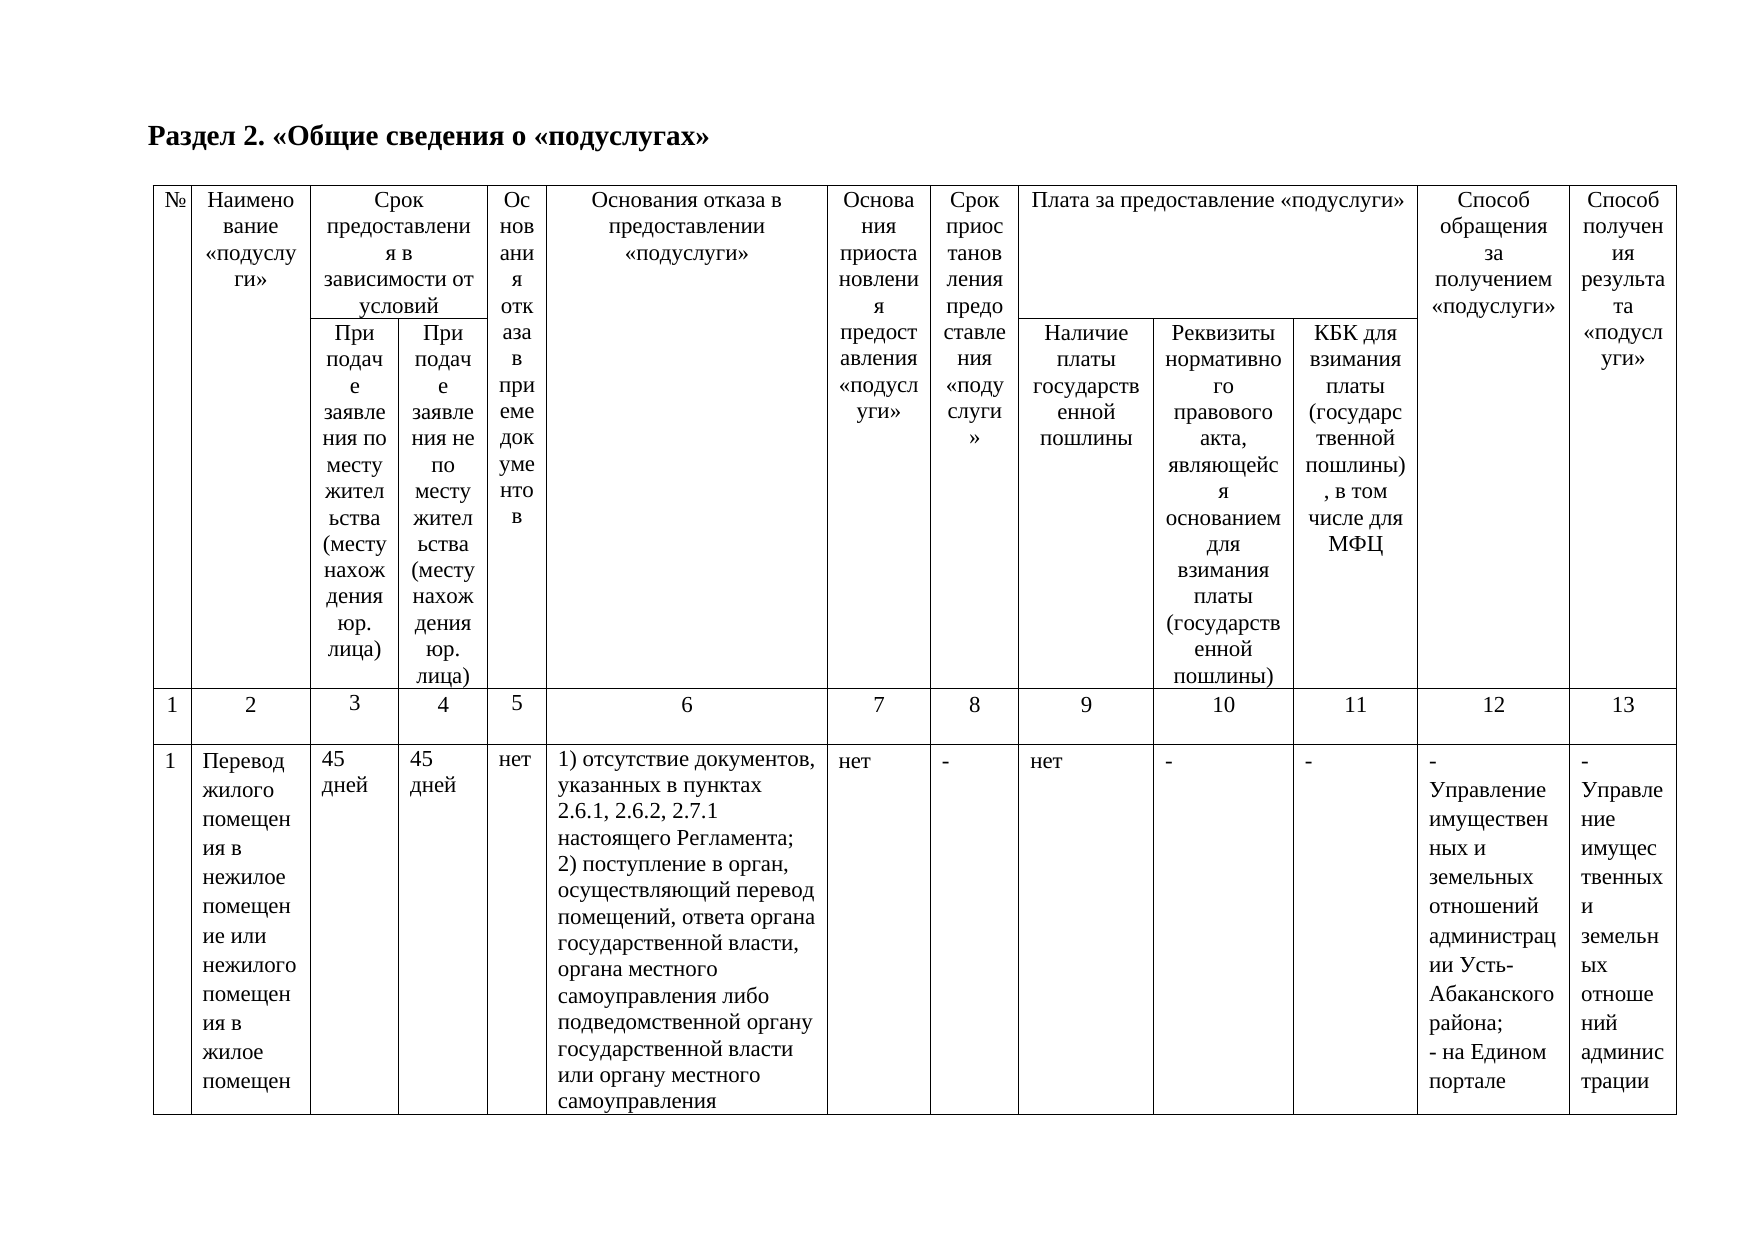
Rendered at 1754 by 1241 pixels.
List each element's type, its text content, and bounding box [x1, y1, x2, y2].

table_cell - [1294, 745, 1417, 1114]
table_cell 5 [488, 689, 546, 744]
table_cell 7 [828, 689, 930, 744]
table_cell 9 [1019, 689, 1153, 744]
table_cell 2 [192, 689, 310, 744]
table_header Основания отказа в предоставлении «подуслуги» [547, 186, 827, 688]
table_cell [1570, 745, 1676, 1114]
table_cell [1418, 745, 1569, 1114]
table_cell 4 [399, 689, 487, 744]
table_cell 12 [1418, 689, 1569, 744]
table_cell нет [828, 745, 930, 1114]
table_cell 1 [154, 689, 191, 744]
table_header Плата за предоставление «подуслуги» [1019, 186, 1417, 318]
table_cell Наличие платы государственной пошлины [1019, 319, 1153, 688]
table_cell При подаче заявления по месту жительства (месту нахождения юр. лица) [311, 319, 398, 688]
table_cell КБК для взимания платы (государственной пошлины), в том числе для МФЦ [1294, 319, 1417, 688]
table_cell 8 [931, 689, 1018, 744]
table_cell - [931, 745, 1018, 1114]
table_cell нет [488, 745, 546, 1114]
table_header Способ получения результата «подуслуги» [1570, 186, 1676, 688]
table_cell 45 дней [399, 745, 487, 1114]
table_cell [547, 745, 827, 1114]
table_header Основания отказа в приеме документов [488, 186, 546, 688]
table_cell 3 [311, 689, 398, 744]
table_header Наименование «подуслуги» [192, 186, 310, 688]
text Раздел 2. «Общие сведения о «подуслугах» [148, 118, 1665, 152]
table_cell При подаче заявления не по месту жительства (месту нахождения юр. лица) [399, 319, 487, 688]
table_cell 1 [154, 745, 191, 1114]
table_cell 13 [1570, 689, 1676, 744]
table_header Срок предоставления в зависимости от условий [311, 186, 487, 318]
table_cell 6 [547, 689, 827, 744]
table_header Срок приостановления предоставления «подуслуги» [931, 186, 1018, 688]
table_header Способ обращения за получением «подуслуги» [1418, 186, 1569, 688]
table_cell 10 [1154, 689, 1293, 744]
table_cell 45 дней [311, 745, 398, 1114]
table_cell - [1154, 745, 1293, 1114]
table_header Основания приостановления предоставления «подуслуги» [828, 186, 930, 688]
table_header № [154, 186, 191, 688]
table_cell нет [1019, 745, 1153, 1114]
table_cell Реквизиты нормативного правового акта, являющейся основанием для взимания платы (государственной пошлины) [1154, 319, 1293, 688]
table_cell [192, 745, 310, 1114]
table_cell 11 [1294, 689, 1417, 744]
